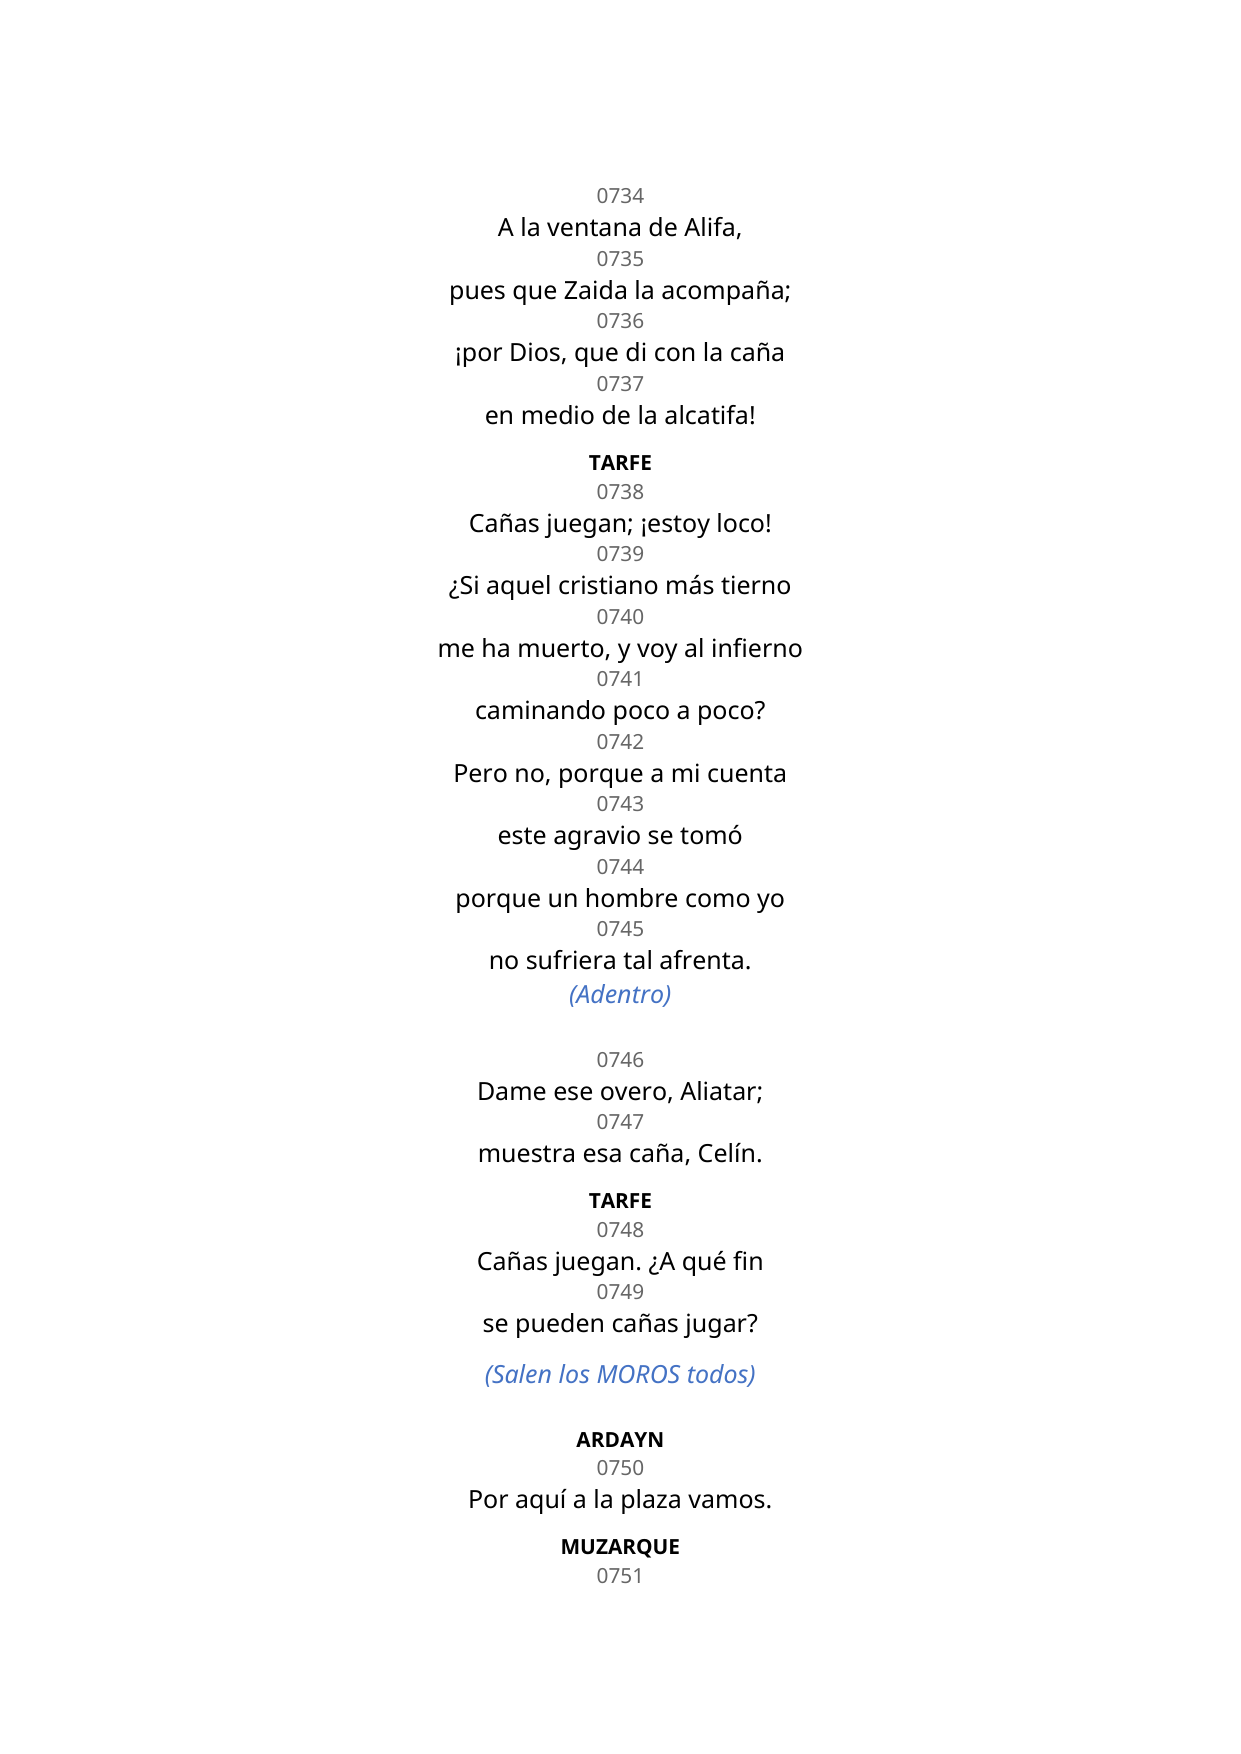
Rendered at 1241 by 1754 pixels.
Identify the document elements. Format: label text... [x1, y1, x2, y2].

text 0750 [177, 1453, 1063, 1482]
text 0751 [177, 1561, 1063, 1589]
text Dame ese overo, Aliatar; [177, 1073, 1063, 1107]
text (Adentro) [177, 977, 1063, 1011]
text 0743 [177, 789, 1063, 818]
text muestra esa caña, Celín. [177, 1136, 1063, 1170]
text ¿Si aquel cristiano más tierno [177, 568, 1063, 602]
text 0734 [177, 182, 1063, 210]
text Por aquí a la plaza vamos. [177, 1482, 1063, 1516]
text porque un hombre como yo [177, 880, 1063, 914]
text MUZARQUE [177, 1532, 1063, 1561]
text 0742 [177, 727, 1063, 755]
text 0737 [177, 369, 1063, 398]
text me ha muerto, y voy al infierno [177, 630, 1063, 664]
text no sufriera tal afrenta. [177, 943, 1063, 977]
text 0745 [177, 914, 1063, 943]
text A la ventana de Alifa, [177, 210, 1063, 244]
text 0735 [177, 244, 1063, 273]
text 0747 [177, 1107, 1063, 1136]
text ARDAYN [177, 1425, 1063, 1453]
text ¡por Dios, que di con la caña [177, 335, 1063, 369]
text este agravio se tomó [177, 818, 1063, 852]
text 0740 [177, 602, 1063, 630]
text pues que Zaida la acompaña; [177, 273, 1063, 307]
text 0749 [177, 1277, 1063, 1306]
text se pueden cañas jugar? [177, 1306, 1063, 1340]
text 0741 [177, 664, 1063, 693]
text 0736 [177, 307, 1063, 335]
text 0739 [177, 539, 1063, 568]
text Cañas juegan; ¡estoy loco! [177, 505, 1063, 539]
text 0744 [177, 852, 1063, 880]
text 0738 [177, 477, 1063, 505]
text TARFE [177, 1187, 1063, 1215]
text (Salen los MOROS todos) [177, 1357, 1063, 1391]
text caminando poco a poco? [177, 693, 1063, 727]
text Pero no, porque a mi cuenta [177, 755, 1063, 789]
text Cañas juegan. ¿A qué fin [177, 1243, 1063, 1277]
text 0746 [177, 1045, 1063, 1073]
text TARFE [177, 448, 1063, 477]
text en medio de la alcatifa! [177, 398, 1063, 432]
text 0748 [177, 1215, 1063, 1243]
